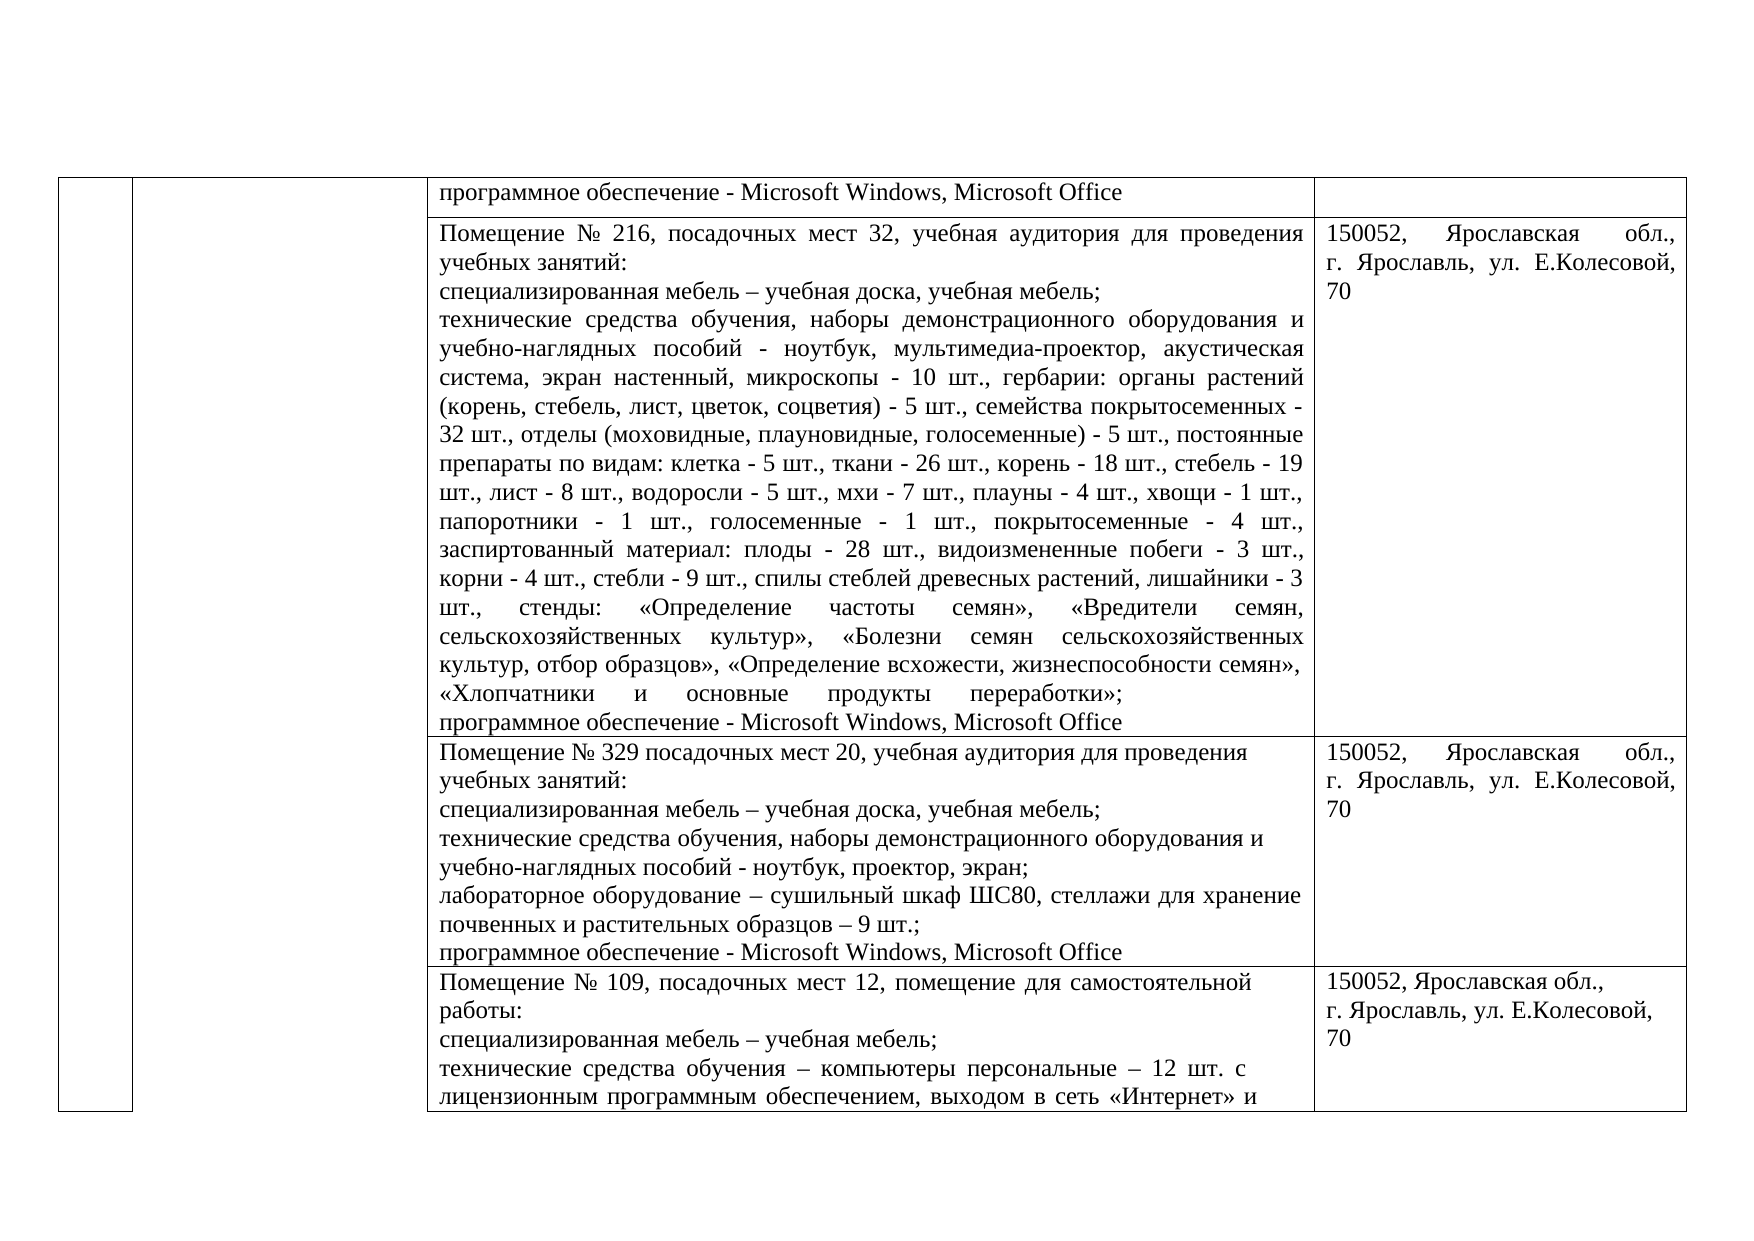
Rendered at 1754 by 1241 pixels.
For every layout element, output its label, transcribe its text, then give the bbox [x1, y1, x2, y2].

table_cell Помещение № 329 посадочных мест 20, учебная аудитория для проведения учебных занятий: специализированная мебель – учебная доска, учебная мебель; технические средства обучения, наборы демонстрационного оборудования и учебно-наглядных пособий - ноутбук, проектор, экран; лабораторное оборудование – сушильный шкаф ШС80, стеллажи для хранение почвенных и растительных образцов – 9 шт.; программное обеспечение - Microsoft Windows, Microsoft Office [428, 737, 1314, 966]
table_cell 150052, Ярославская обл., г. Ярославль, ул. Е.Колесовой, 70 [1315, 967, 1686, 1111]
table_cell 150052, Ярославская обл., г. Ярославль, ул. Е.Колесовой, 70 [1315, 737, 1686, 966]
table_cell Помещение № 216, посадочных мест 32, учебная аудитория для проведения учебных занятий: специализированная мебель – учебная доска, учебная мебель; технические средства обучения, наборы демонстрационного оборудования и учебно-наглядных пособий - ноутбук, мультимедиа-проектор, акустическая система, экран настенный, микроскопы - 10 шт., гербарии: органы растений (корень, стебель, лист, цветок, соцветия) - 5 шт., семейства покрытосеменных - 32 шт., отделы (моховидные, плауновидные, голосеменные) - 5 шт., постоянные препараты по видам: клетка - 5 шт., ткани - 26 шт., корень - 18 шт., стебель - 19 шт., лист - 8 шт., водоросли - 5 шт., мхи - 7 шт., плауны - 4 шт., хвощи - 1 шт., папоротники - 1 шт., голосеменные - 1 шт., покрытосеменные - 4 шт., заспиртованный материал: плоды - 28 шт., видоизмененные побеги - 3 шт., корни - 4 шт., стебли - 9 шт., спилы стеблей древесных растений, лишайники - 3 шт., стенды: «Определение частоты семян», «Вредители семян, сельскохозяйственных культур», «Болезни семян сельскохозяйственных культур, отбор образцов», «Определение всхожести, жизнеспособности семян», «Хлопчатники и основные продукты переработки»; программное обеспечение - Microsoft Windows, Microsoft Office [428, 218, 1314, 736]
table_header программное обеспечение - Microsoft Windows, Microsoft Office [428, 178, 1314, 217]
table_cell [1315, 218, 1686, 736]
table_header [1315, 178, 1686, 217]
table_cell Помещение № 109, посадочных мест 12, помещение для самостоятельной работы: специализированная мебель – учебная мебель; технические средства обучения – компьютеры персональные – 12 шт. с лицензионным программным обеспечением, выходом в сеть «Интернет» и [428, 967, 1314, 1111]
table_header [133, 178, 427, 1111]
table_header [59, 178, 132, 1111]
